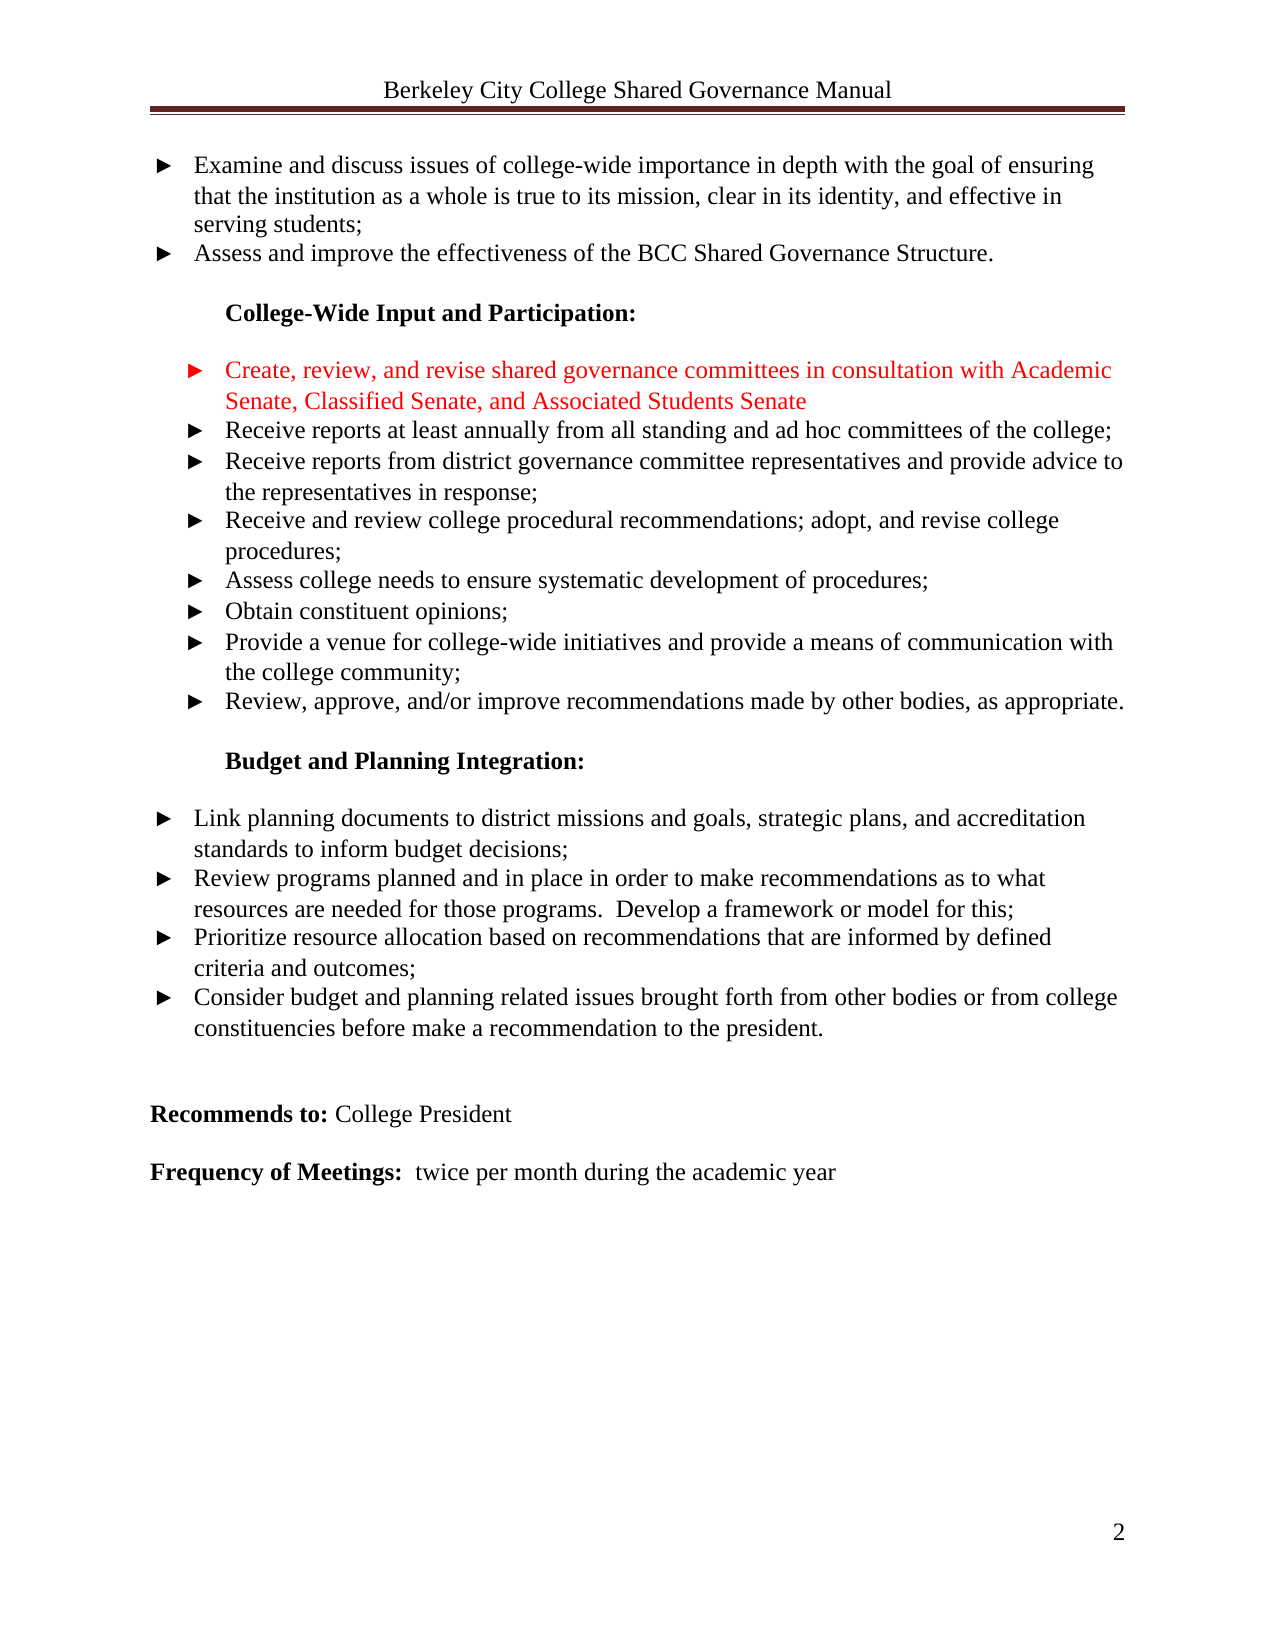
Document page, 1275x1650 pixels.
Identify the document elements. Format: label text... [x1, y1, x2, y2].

list Assess college needs to ensure systematic development of procedures; [187, 565, 1125, 596]
list College-Wide Input and Participation: [225, 298, 1125, 327]
list Receive reports at least annually from all standing and ad hoc committees of the college; [187, 415, 1125, 446]
list Review, approve, and/or improve recommendations made by other bodies, as appropriate. [187, 686, 1125, 717]
list Consider budget and planning related issues brought forth from other bodies or from college constituencies before make a recommendation to the president. [156, 982, 1125, 1042]
list Review programs planned and in place in order to make recommendations as to what resources are needed for those programs. Develop a framework or model for this; [156, 863, 1125, 922]
text Frequency of Meetings: twice per month during the academic year [150, 1157, 1125, 1185]
list Examine and discuss issues of college-wide importance in depth with the goal of ensuring that the institution as a whole is true to its mission, clear in its identity, and effective in serving students; [156, 150, 1125, 238]
list Obtain constituent opinions; [187, 596, 1125, 627]
list Create, review, and revise shared governance committees in consultation with Academic Senate, Classified Senate, and Associated Students Senate [187, 355, 1125, 415]
list Budget and Planning Integration: [225, 746, 1125, 774]
list Provide a venue for college-wide initiatives and provide a means of communication with the college community; [187, 627, 1125, 686]
list Receive reports from district governance committee representatives and provide advice to the representatives in response; [187, 446, 1125, 505]
list Receive and review college procedural recommendations; adopt, and revise college procedures; [187, 505, 1125, 565]
list Prioritize resource allocation based on recommendations that are informed by defined criteria and outcomes; [156, 922, 1125, 982]
list Link planning documents to district missions and goals, strategic plans, and accreditation standards to inform budget decisions; [156, 803, 1125, 863]
text Recommends to: College President [150, 1099, 1125, 1157]
list Assess and improve the effectiveness of the BCC Shared Governance Structure. [156, 238, 1125, 269]
